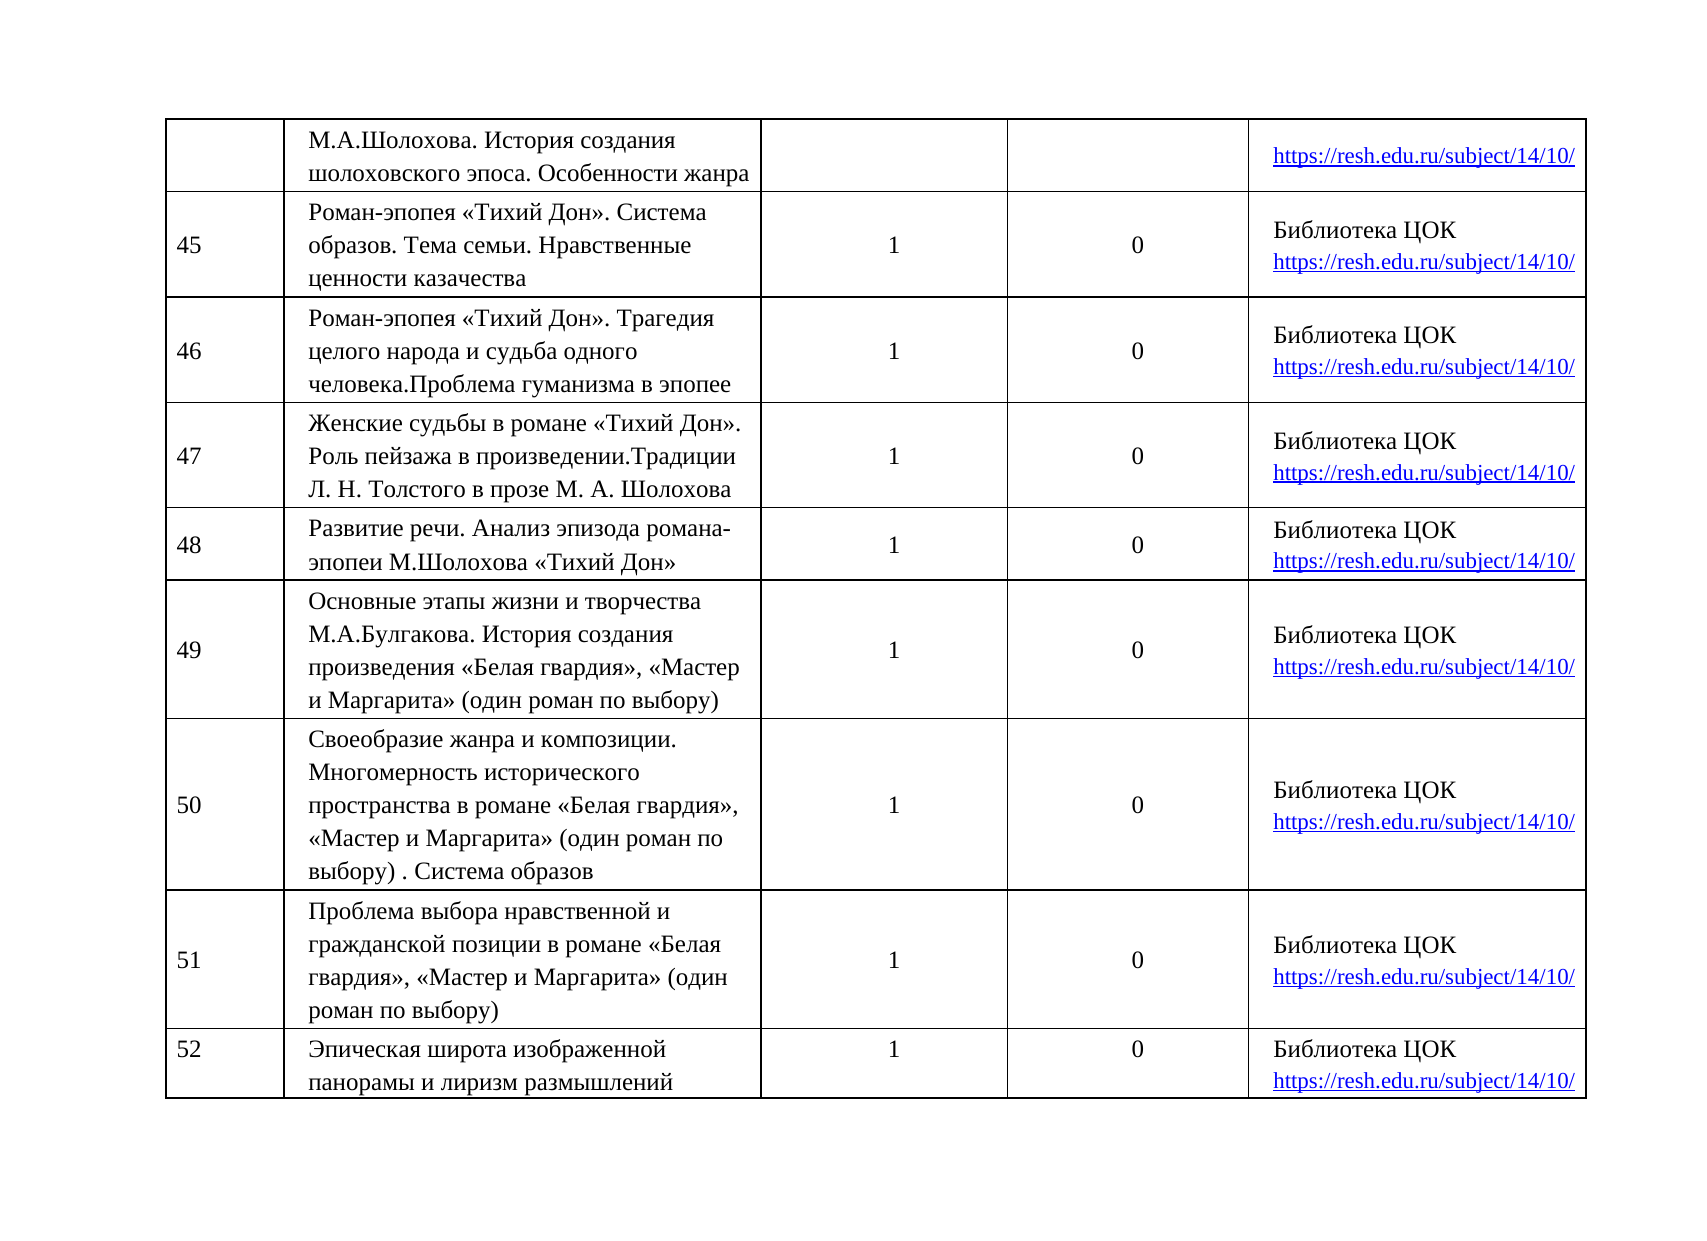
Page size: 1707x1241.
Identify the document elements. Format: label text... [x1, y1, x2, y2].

table_cell Своеобразие жанра и композиции. Многомерность исторического пространства в романе «Белая гвардия», «Мастер и Маргарита» (один роман по выбору) . Система образов [285, 719, 760, 889]
table_cell Женские судьбы в романе «Тихий Дон». Роль пейзажа в произведении.Традиции Л. Н. Толстого в прозе М. А. Шолохова [285, 403, 760, 507]
table_cell 0 [1008, 1029, 1248, 1097]
table_cell 0 [1008, 719, 1248, 889]
table_cell 46 [167, 298, 283, 401]
table_cell 1 [762, 298, 1007, 401]
table_cell 0 [1008, 192, 1248, 296]
table_cell 1 [762, 403, 1007, 507]
table_cell Библиотека ЦОК https://resh.edu.ru/subject/14/10/ [1249, 719, 1585, 889]
table_cell 50 [167, 719, 283, 889]
table_cell Роман-эпопея «Тихий Дон». Трагедия целого народа и судьба одного человека.Проблема гуманизма в эпопее [285, 298, 760, 401]
table_cell 0 [1008, 298, 1248, 401]
table_cell 1 [762, 120, 1007, 191]
table_cell 0 [1008, 891, 1248, 1027]
table_cell Библиотека ЦОК https://resh.edu.ru/subject/14/10/ [1249, 403, 1585, 507]
table_cell 1 [762, 192, 1007, 296]
table_cell Основные этапы жизни и творчества М.А.Булгакова. История создания произведения «Белая гвардия», «Мастер и Маргарита» (один роман по выбору) [285, 581, 760, 718]
table_cell Библиотека ЦОК https://resh.edu.ru/subject/14/10/ [1249, 298, 1585, 401]
table_cell 44 [167, 120, 283, 191]
table_cell 48 [167, 508, 283, 579]
table_cell 52 [167, 1029, 283, 1097]
table_cell 45 [167, 192, 283, 296]
table_cell Библиотека ЦОК https://resh.edu.ru/subject/14/10/ [1249, 581, 1585, 718]
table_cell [285, 120, 760, 191]
table_cell 0 [1008, 581, 1248, 718]
table_cell 0 [1008, 508, 1248, 579]
table_cell 0 [1008, 403, 1248, 507]
table_cell 1 [762, 891, 1007, 1027]
table_cell Проблема выбора нравственной и гражданской позиции в романе «Белая гвардия», «Мастер и Маргарита» (один роман по выбору) [285, 891, 760, 1027]
table_cell 1 [762, 581, 1007, 718]
table_cell 1 [762, 508, 1007, 579]
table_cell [1249, 1029, 1585, 1097]
table_cell Библиотека ЦОК https://resh.edu.ru/subject/14/10/ [1249, 891, 1585, 1027]
table_cell Библиотека ЦОК https://resh.edu.ru/subject/14/10/ [1249, 192, 1585, 296]
table_cell 1 [762, 719, 1007, 889]
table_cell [285, 1029, 760, 1097]
table_cell 0 [1008, 120, 1248, 191]
table_cell Библиотека ЦОК https://resh.edu.ru/subject/14/10/ [1249, 508, 1585, 579]
table_cell Роман-эпопея «Тихий Дон». Система образов. Тема семьи. Нравственные ценности казачества [285, 192, 760, 296]
table_cell 1 [762, 1029, 1007, 1097]
table_cell Развитие речи. Анализ эпизода романа-эпопеи М.Шолохова «Тихий Дон» [285, 508, 760, 579]
table_cell 51 [167, 891, 283, 1027]
table_cell 47 [167, 403, 283, 507]
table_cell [1249, 120, 1585, 191]
table_cell 49 [167, 581, 283, 718]
